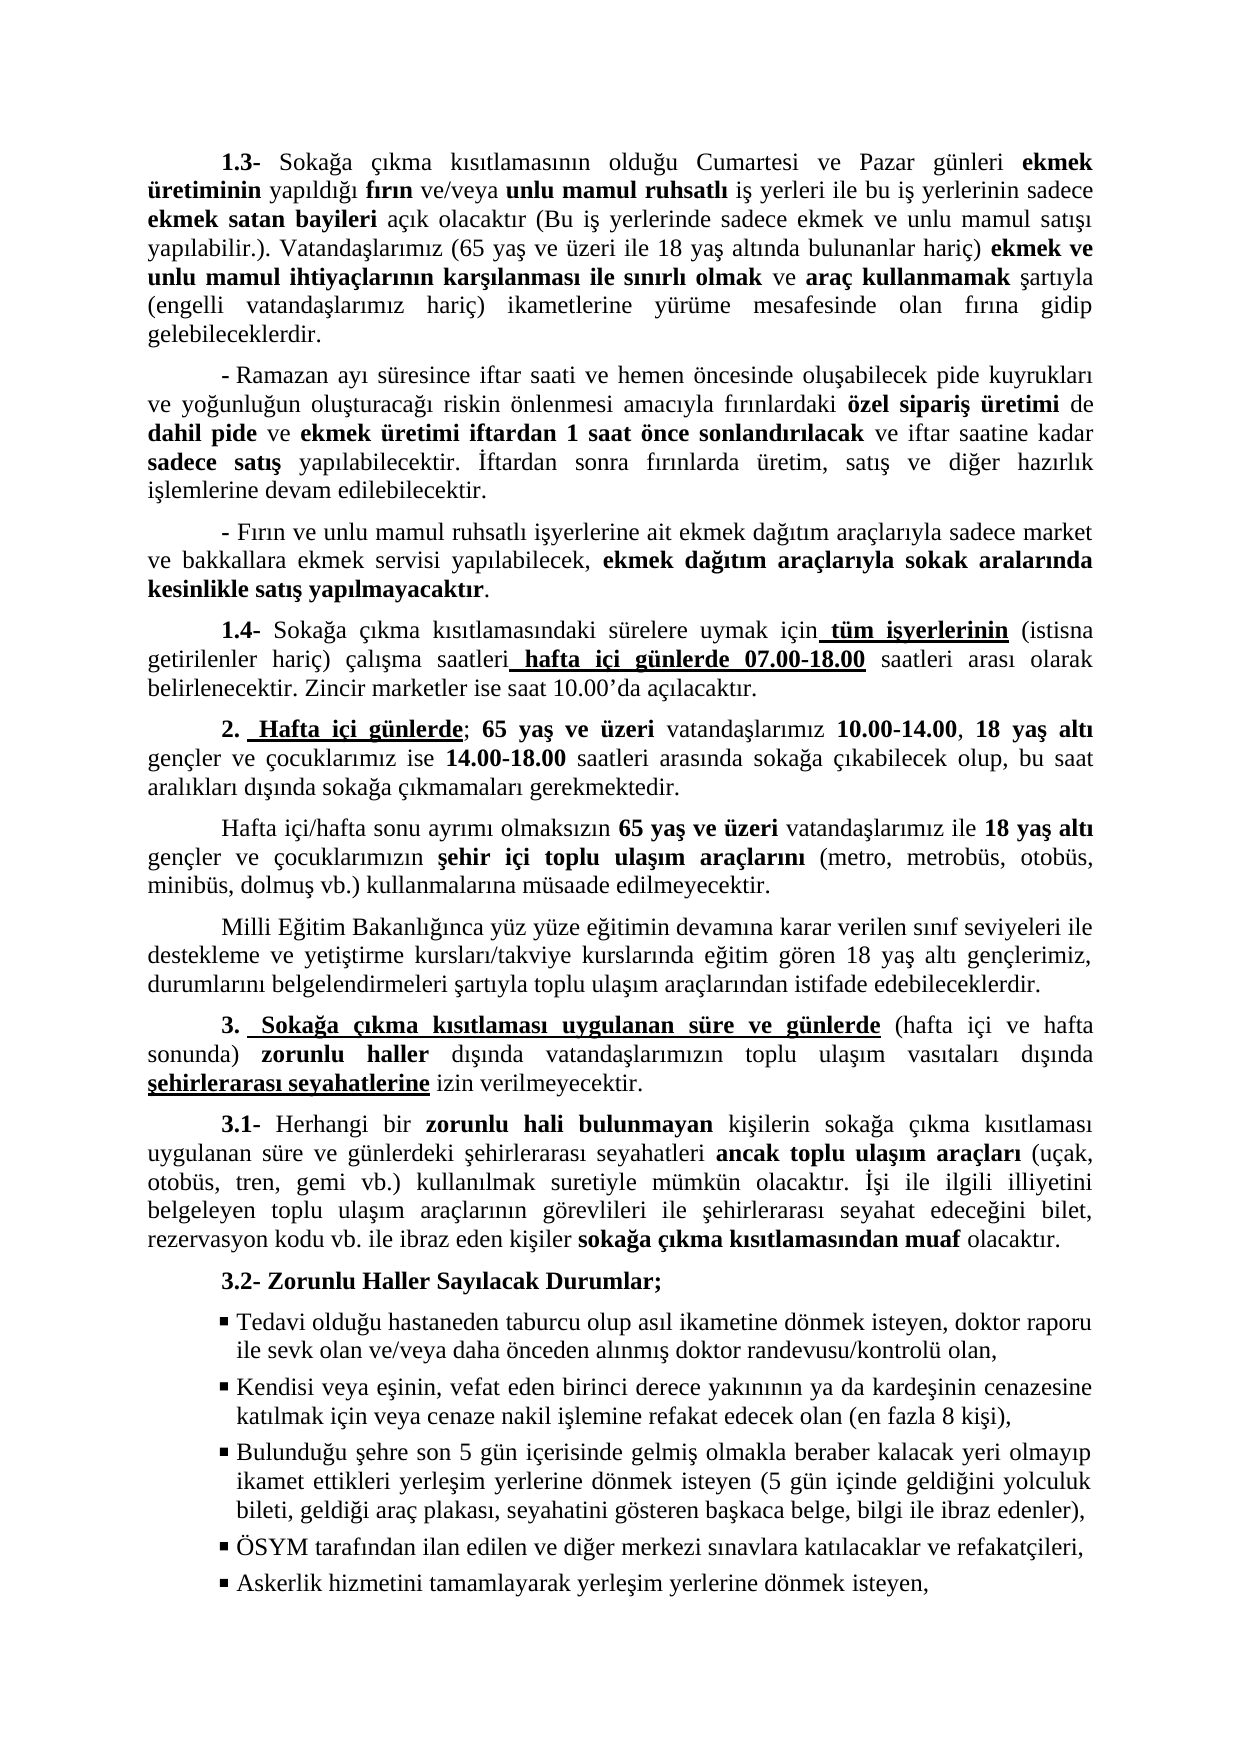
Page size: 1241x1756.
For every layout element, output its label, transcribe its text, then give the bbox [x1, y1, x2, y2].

text 3.1- Herhangi bir zorunlu hali bulunmayan kişilerin sokağa çıkma kısıtlaması uygulanan süre ve günlerdeki şehirlerarası seyahatleri ancak toplu ulaşım araçları (uçak, otobüs, tren, gemi vb.) kullanılmak suretiyle mümkün olacaktır. İşi ile ilgili illiyetini belgeleyen toplu ulaşım araçlarının görevlileri ile şehirlerarası seyahat edeceğini bilet, rezervasyon kodu vb. ile ibraz eden kişiler sokağa çıkma kısıtlamasından muaf olacaktır. [147, 1109, 1093, 1253]
list Askerlik hizmetini tamamlayarak yerleşim yerlerine dönmek isteyen, [218, 1568, 1092, 1597]
list Fırın ve unlu mamul ruhsatlı işyerlerine ait ekmek dağıtım araçlarıyla sadece market ve bakkallara ekmek servisi yapılabilecek, ekmek dağıtım araçlarıyla sokak aralarında kesinlikle satış yapılmayacaktır. [147, 517, 1093, 603]
list Hafta içi günlerde; 65 yaş ve üzeri vatandaşlarımız 10.00-14.00, 18 yaş altı gençler ve çocuklarımız ise 14.00-18.00 saatleri arasında sokağa çıkabilecek olup, bu saat aralıkları dışında sokağa çıkmamaları gerekmektedir. [147, 714, 1094, 800]
list Ramazan ayı süresince iftar saati ve hemen öncesinde oluşabilecek pide kuyrukları ve yoğunluğun oluşturacağı riskin önlenmesi amacıyla fırınlardaki özel sipariş üretimi de dahil pide ve ekmek üretimi iftardan 1 saat önce sonlandırılacak ve iftar saatine kadar sadece satış yapılabilecektir. İftardan sonra fırınlarda üretim, satış ve diğer hazırlık işlemlerine devam edilebilecektir. [147, 360, 1094, 504]
list Kendisi veya eşinin, vefat eden birinci derece yakınının ya da kardeşinin cenazesine katılmak için veya cenaze nakil işlemine refakat edecek olan (en fazla 8 kişi), [218, 1372, 1093, 1429]
text 1.4- Sokağa çıkma kısıtlamasındaki sürelere uymak için tüm işyerlerinin (istisna getirilenler hariç) çalışma saatleri hafta içi günlerde 07.00-18.00 saatleri arası olarak belirlenecektir. Zincir marketler ise saat 10.00’da açılacaktır. [147, 615, 1093, 702]
text Hafta içi/hafta sonu ayrımı olmaksızın 65 yaş ve üzeri vatandaşlarımız ile 18 yaş altı gençler ve çocuklarımızın şehir içi toplu ulaşım araçlarını (metro, metrobüs, otobüs, minibüs, dolmuş vb.) kullanmalarına müsaade edilmeyecektir. [147, 813, 1094, 899]
list Sokağa çıkma kısıtlaması uygulanan süre ve günlerde (hafta içi ve hafta sonunda) zorunlu haller dışında vatandaşlarımızın toplu ulaşım vasıtaları dışında şehirlerarası seyahatlerine izin verilmeyecektir. [147, 1011, 1094, 1097]
list Tedavi olduğu hastaneden taburcu olup asıl ikametine dönmek isteyen, doktor raporu ile sevk olan ve/veya daha önceden alınmış doktor randevusu/kontrolü olan, [218, 1307, 1093, 1364]
list Bulunduğu şehre son 5 gün içerisinde gelmiş olmakla beraber kalacak yeri olmayıp ikamet ettikleri yerleşim yerlerine dönmek isteyen (5 gün içinde geldiğini yolculuk bileti, geldiği araç plakası, seyahatini gösteren başkaca belge, bilgi ile ibraz edenler), [218, 1437, 1092, 1524]
text Milli Eğitim Bakanlığınca yüz yüze eğitimin devamına karar verilen sınıf seviyeleri ile destekleme ve yetiştirme kursları/takviye kurslarında eğitim gören 18 yaş altı gençlerimiz, durumlarını belgelendirmeleri şartıyla toplu ulaşım araçlarından istifade edebileceklerdir. [147, 912, 1093, 998]
list ÖSYM tarafından ilan edilen ve diğer merkezi sınavlara katılacaklar ve refakatçileri, [218, 1532, 1092, 1561]
text 3.2- Zorunlu Haller Sayılacak Durumlar; [221, 1266, 1178, 1295]
text 1.3- Sokağa çıkma kısıtlamasının olduğu Cumartesi ve Pazar günleri ekmek üretiminin yapıldığı fırın ve/veya unlu mamul ruhsatlı iş yerleri ile bu iş yerlerinin sadece ekmek satan bayileri açık olacaktır (Bu iş yerlerinde sadece ekmek ve unlu mamul satışı yapılabilir.). Vatandaşlarımız (65 yaş ve üzeri ile 18 yaş altında bulunanlar hariç) ekmek ve unlu mamul ihtiyaçlarının karşılanması ile sınırlı olmak ve araç kullanmamak şartıyla (engelli vatandaşlarımız hariç) ikametlerine yürüme mesafesinde olan fırına gidip gelebileceklerdir. [147, 147, 1093, 348]
